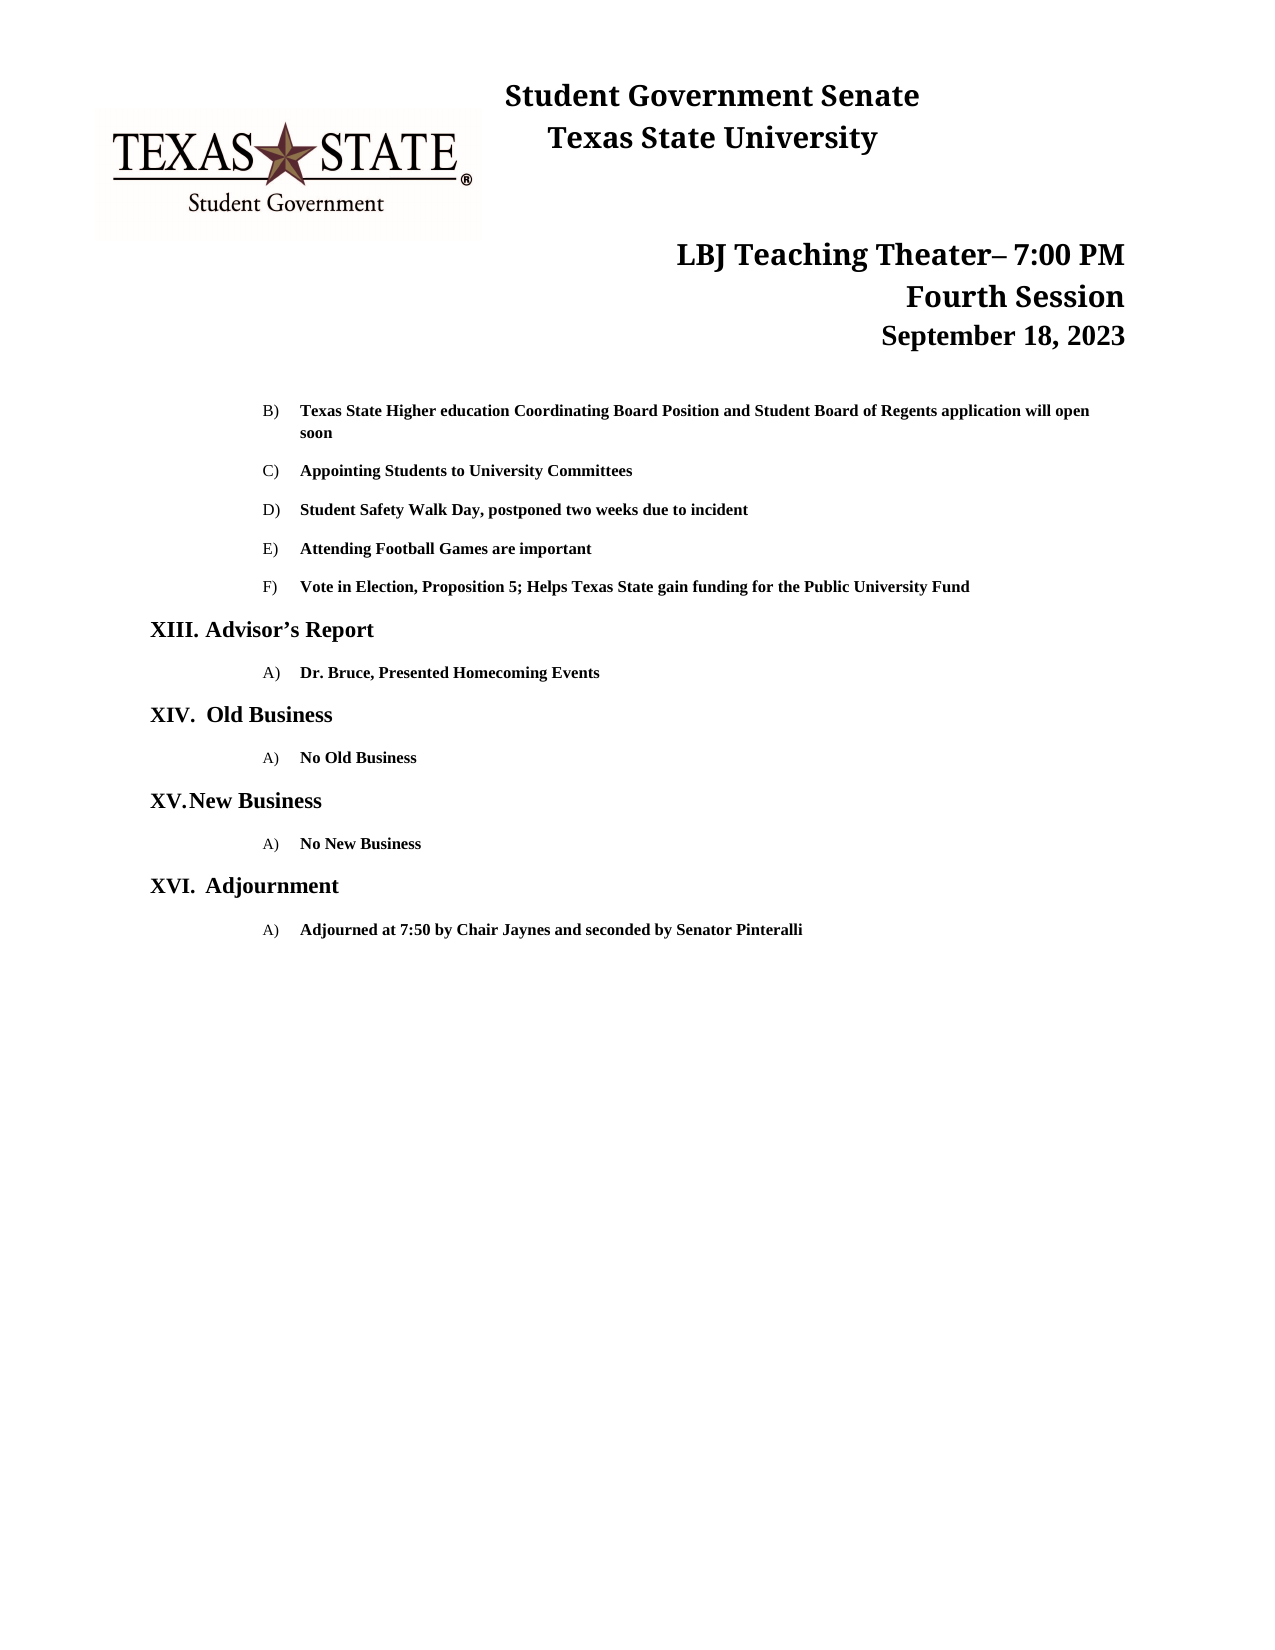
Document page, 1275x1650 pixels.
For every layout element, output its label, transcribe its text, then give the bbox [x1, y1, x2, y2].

list Old Business [150, 701, 1125, 728]
list Attending Football Games are important [262, 538, 1125, 558]
list Advisor’s Report [150, 616, 1125, 642]
picture [94, 108, 482, 241]
list Vote in Election, Proposition 5; Helps Texas State gain funding for the Public University Fund [262, 577, 1125, 596]
list No Old Business [262, 748, 1125, 767]
list Appointing Students to University Committees [262, 461, 1125, 480]
list Adjournment [150, 872, 1125, 899]
list Adjourned at 7:50 by Chair Jaynes and seconded by Senator Pinteralli [262, 919, 1125, 938]
list No New Business [262, 834, 1125, 853]
list Dr. Bruce, Presented Homecoming Events [262, 663, 1125, 682]
list Texas State Higher education Coordinating Board Position and Student Board of Regents application will open soon [262, 401, 1125, 442]
list Student Safety Walk Day, postponed two weeks due to incident [262, 500, 1125, 519]
list New Business [150, 787, 1125, 813]
